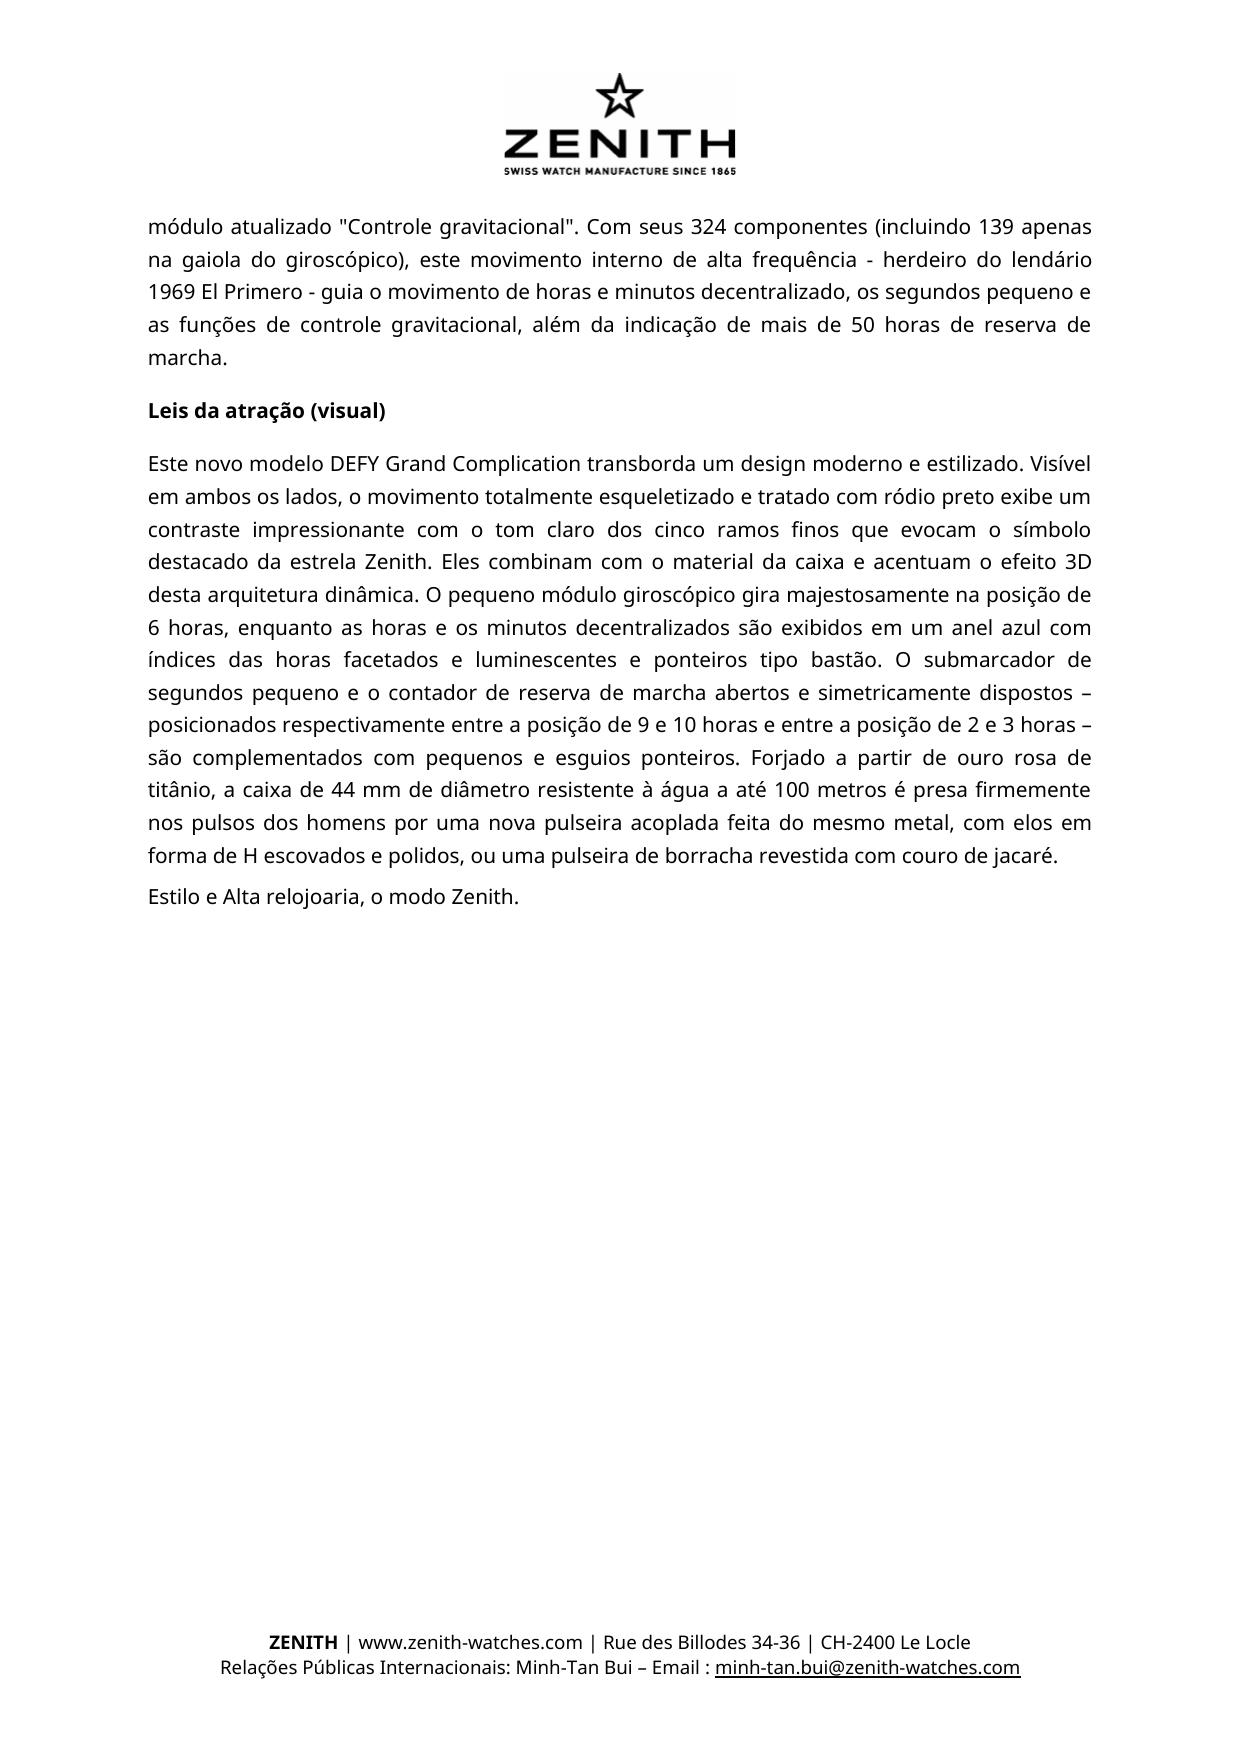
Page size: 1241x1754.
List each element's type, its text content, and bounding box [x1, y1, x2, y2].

text Leis da atração (visual) [148, 396, 1093, 424]
text Este novo modelo DEFY Grand Complication transborda um design moderno e estilizado. Visível em ambos os lados, o movimento totalmente esqueletizado e tratado com ródio preto exibe um contraste impressionante com o tom claro dos cinco ramos finos que evocam o símbolo destacado da estrela Zenith. Eles combinam com o material da caixa e acentuam o efeito 3D desta arquitetura dinâmica. O pequeno módulo giroscópico gira majestosamente na posição de 6 horas, enquanto as horas e os minutos decentralizados são exibidos em um anel azul com índices das horas facetados e luminescentes e ponteiros tipo bastão. O submarcador de segundos pequeno e o contador de reserva de marcha abertos e simetricamente dispostos – posicionados respectivamente entre a posição de 9 e 10 horas e entre a posição de 2 e 3 horas – são complementados com pequenos e esguios ponteiros. Forjado a partir de ouro rosa de titânio, a caixa de 44 mm de diâmetro resistente à água a até 100 metros é presa firmemente nos pulsos dos homens por uma nova pulseira acoplada feita do mesmo metal, com elos em forma de H escovados e polidos, ou uma pulseira de borracha revestida com couro de jacaré. [148, 449, 1093, 869]
text Estilo e Alta relojoaria, o modo Zenith. [148, 882, 1093, 910]
picture [504, 73, 736, 175]
